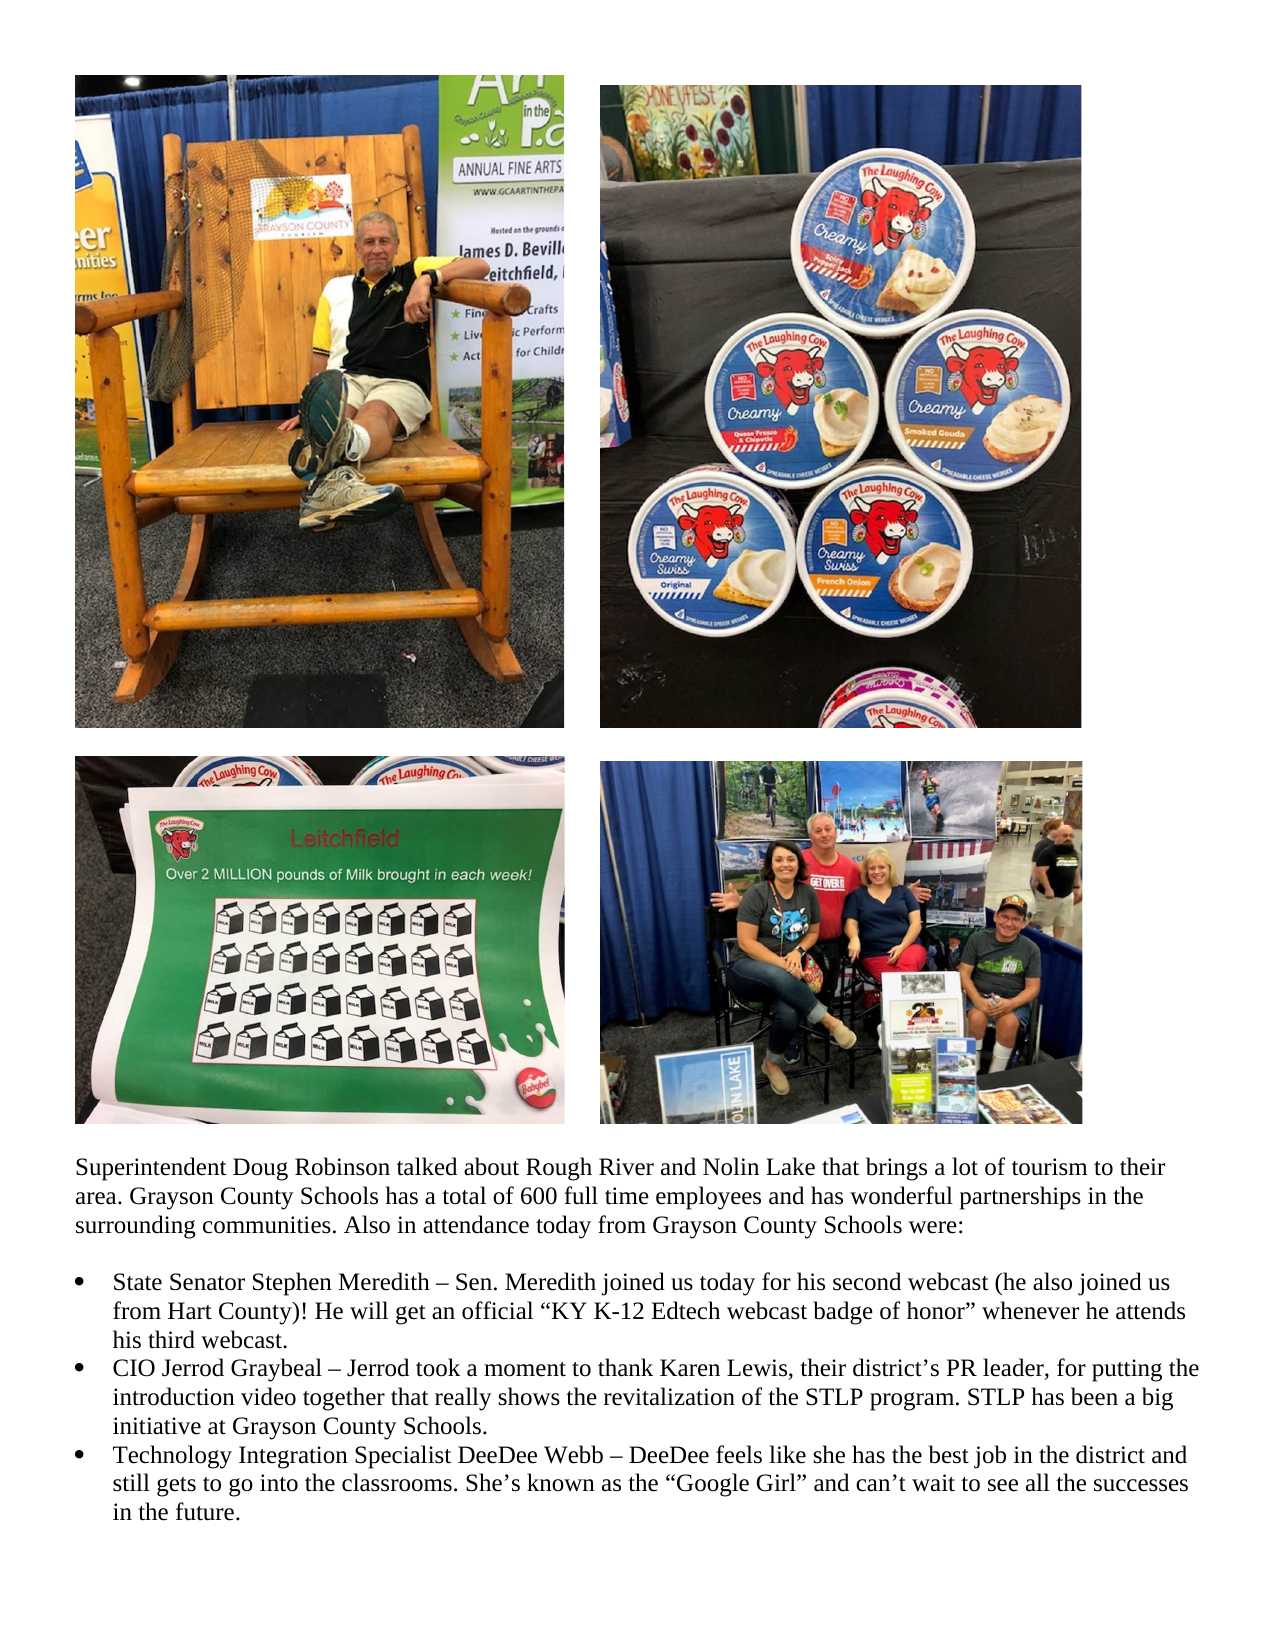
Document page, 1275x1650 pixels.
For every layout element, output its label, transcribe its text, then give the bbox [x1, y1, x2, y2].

list Technology Integration Specialist DeeDee Webb – DeeDee feels like she has the best job in the district and still gets to go into the classrooms. She’s known as the “Google Girl” and can’t wait to see all the successes in the future. [75, 1440, 1200, 1526]
picture [600, 761, 1083, 1124]
picture [75, 756, 565, 1124]
list CIO Jerrod Graybeal – Jerrod took a moment to thank Karen Lewis, their district’s PR leader, for putting the introduction video together that really shows the revitalization of the STLP program. STLP has been a big initiative at Grayson County Schools. [75, 1353, 1200, 1440]
picture [75, 75, 565, 728]
picture [600, 85, 1082, 728]
text Superintendent Doug Robinson talked about Rough River and Nolin Lake that brings a lot of tourism to their area. Grayson County Schools has a total of 600 full time employees and has wonderful partnerships in the surrounding communities. Also in attendance today from Grayson County Schools were: [75, 1152, 1200, 1238]
list State Senator Stephen Meredith – Sen. Meredith joined us today for his second webcast (he also joined us from Hart County)! He will get an official “KY K-12 Edtech webcast badge of honor” whenever he attends his third webcast. [75, 1267, 1200, 1353]
